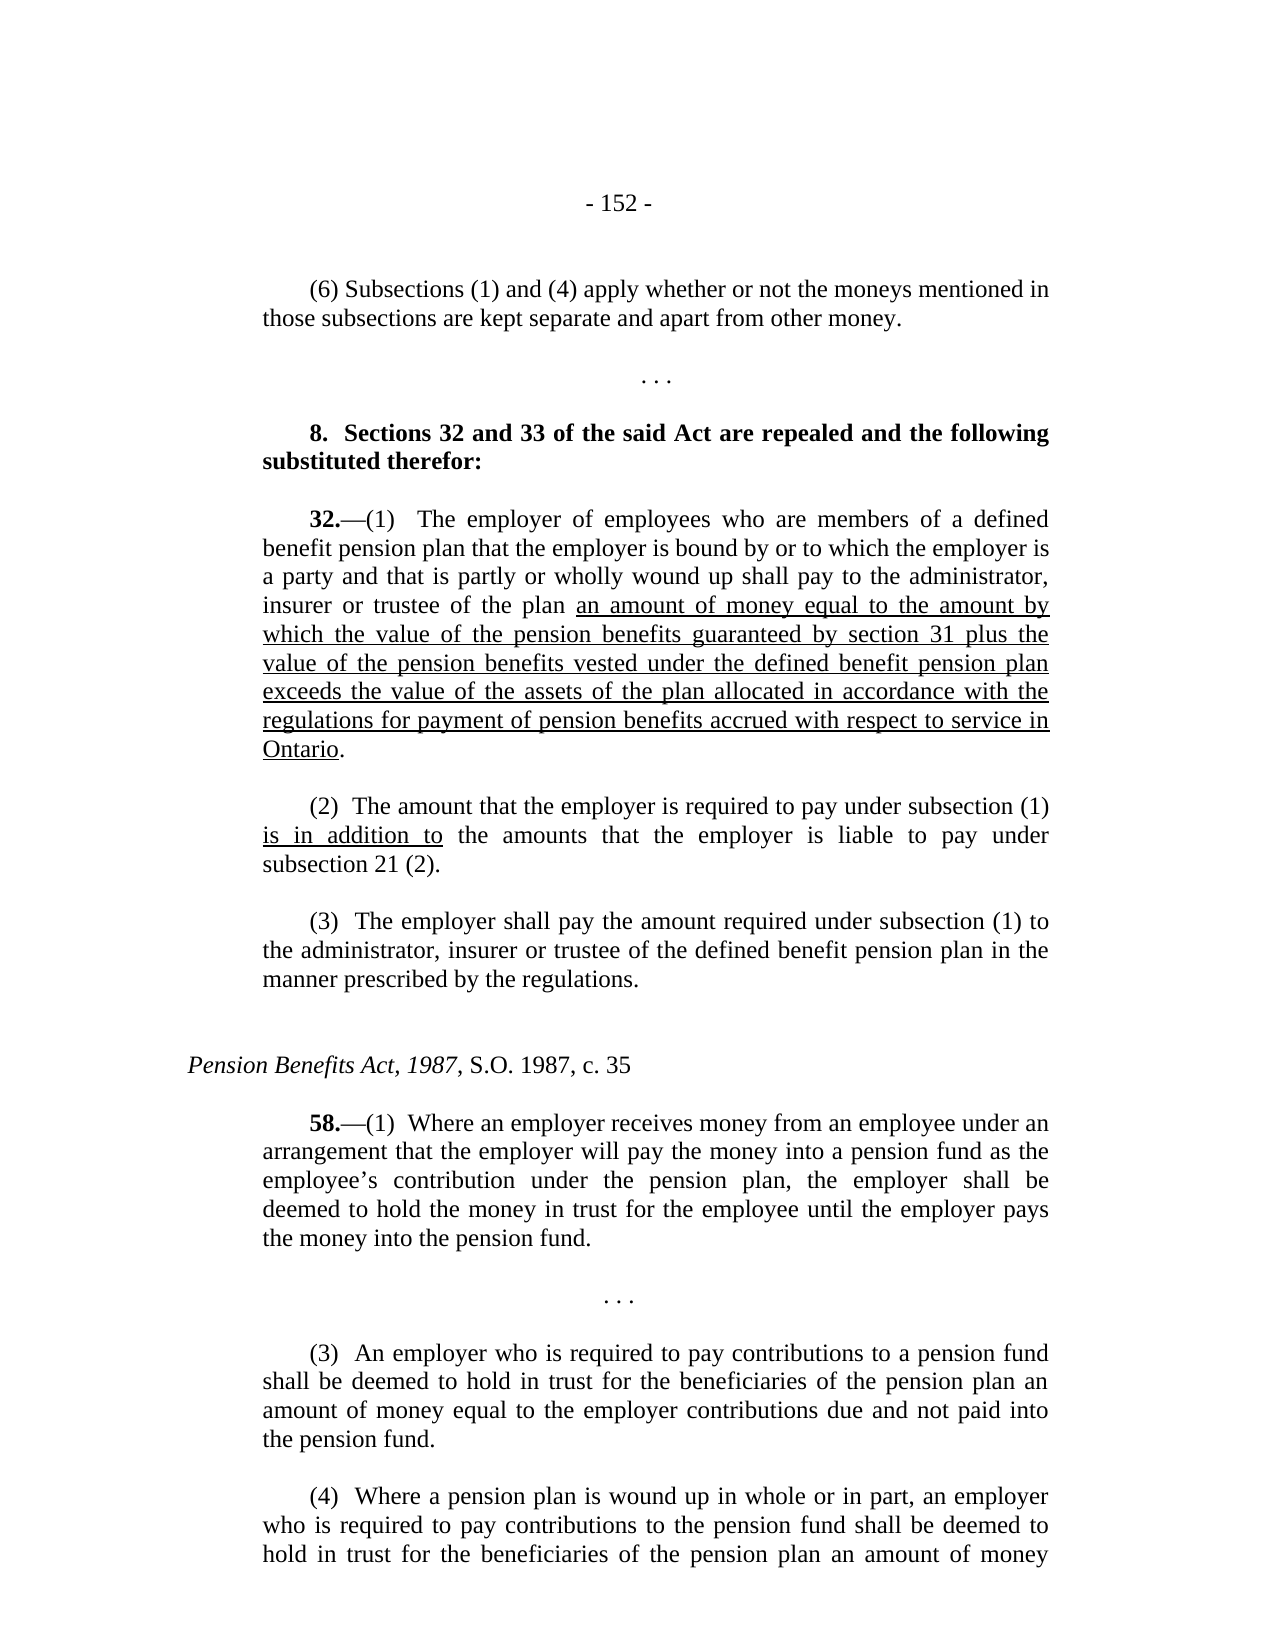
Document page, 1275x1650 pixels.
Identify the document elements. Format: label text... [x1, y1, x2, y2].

text 58.—(1) Where an employer receives money from an employee under an arrangement that the employer will pay the money into a pension fund as the employee’s contribution under the pension plan, the employer shall be deemed to hold the money in trust for the employee until the employer pays the money into the pension fund. [262, 1108, 1050, 1251]
text . . . [187, 1280, 1050, 1309]
text (6) Subsections (1) and (4) apply whether or not the moneys mentioned in those subsections are kept separate and apart from other money. [262, 274, 1050, 331]
text (2) The amount that the employer is required to pay under subsection (1) is in addition to the amounts that the employer is liable to pay under subsection 21 (2). [262, 791, 1050, 878]
text (3) An employer who is required to pay contributions to a pension fund shall be deemed to hold in trust for the beneficiaries of the pension plan an amount of money equal to the employer contributions due and not paid into the pension fund. [262, 1338, 1050, 1453]
text Pension Benefits Act, 1987, S.O. 1987, c. 35 [187, 1050, 1050, 1079]
text . . . [262, 360, 1050, 389]
text 32.—(1) The employer of employees who are members of a defined benefit pension plan that the employer is bound by or to which the employer is a party and that is partly or wholly wound up shall pay to the administrator, insurer or trustee of the plan an amount of money equal to the amount by which the value of the pension benefits guaranteed by section 31 plus the value of the pension benefits vested under the defined benefit pension plan exceeds the value of the assets of the plan allocated in accordance with the regulations for payment of pension benefits accrued with respect to service in Ontario. [262, 504, 1050, 730]
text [262, 1481, 1050, 1568]
text 8. Sections 32 and 33 of the said Act are repealed and the following substituted therefor: [262, 418, 1050, 475]
text (3) The employer shall pay the amount required under subsection (1) to the administrator, insurer or trustee of the defined benefit pension plan in the manner prescribed by the regulations. [262, 906, 1050, 993]
